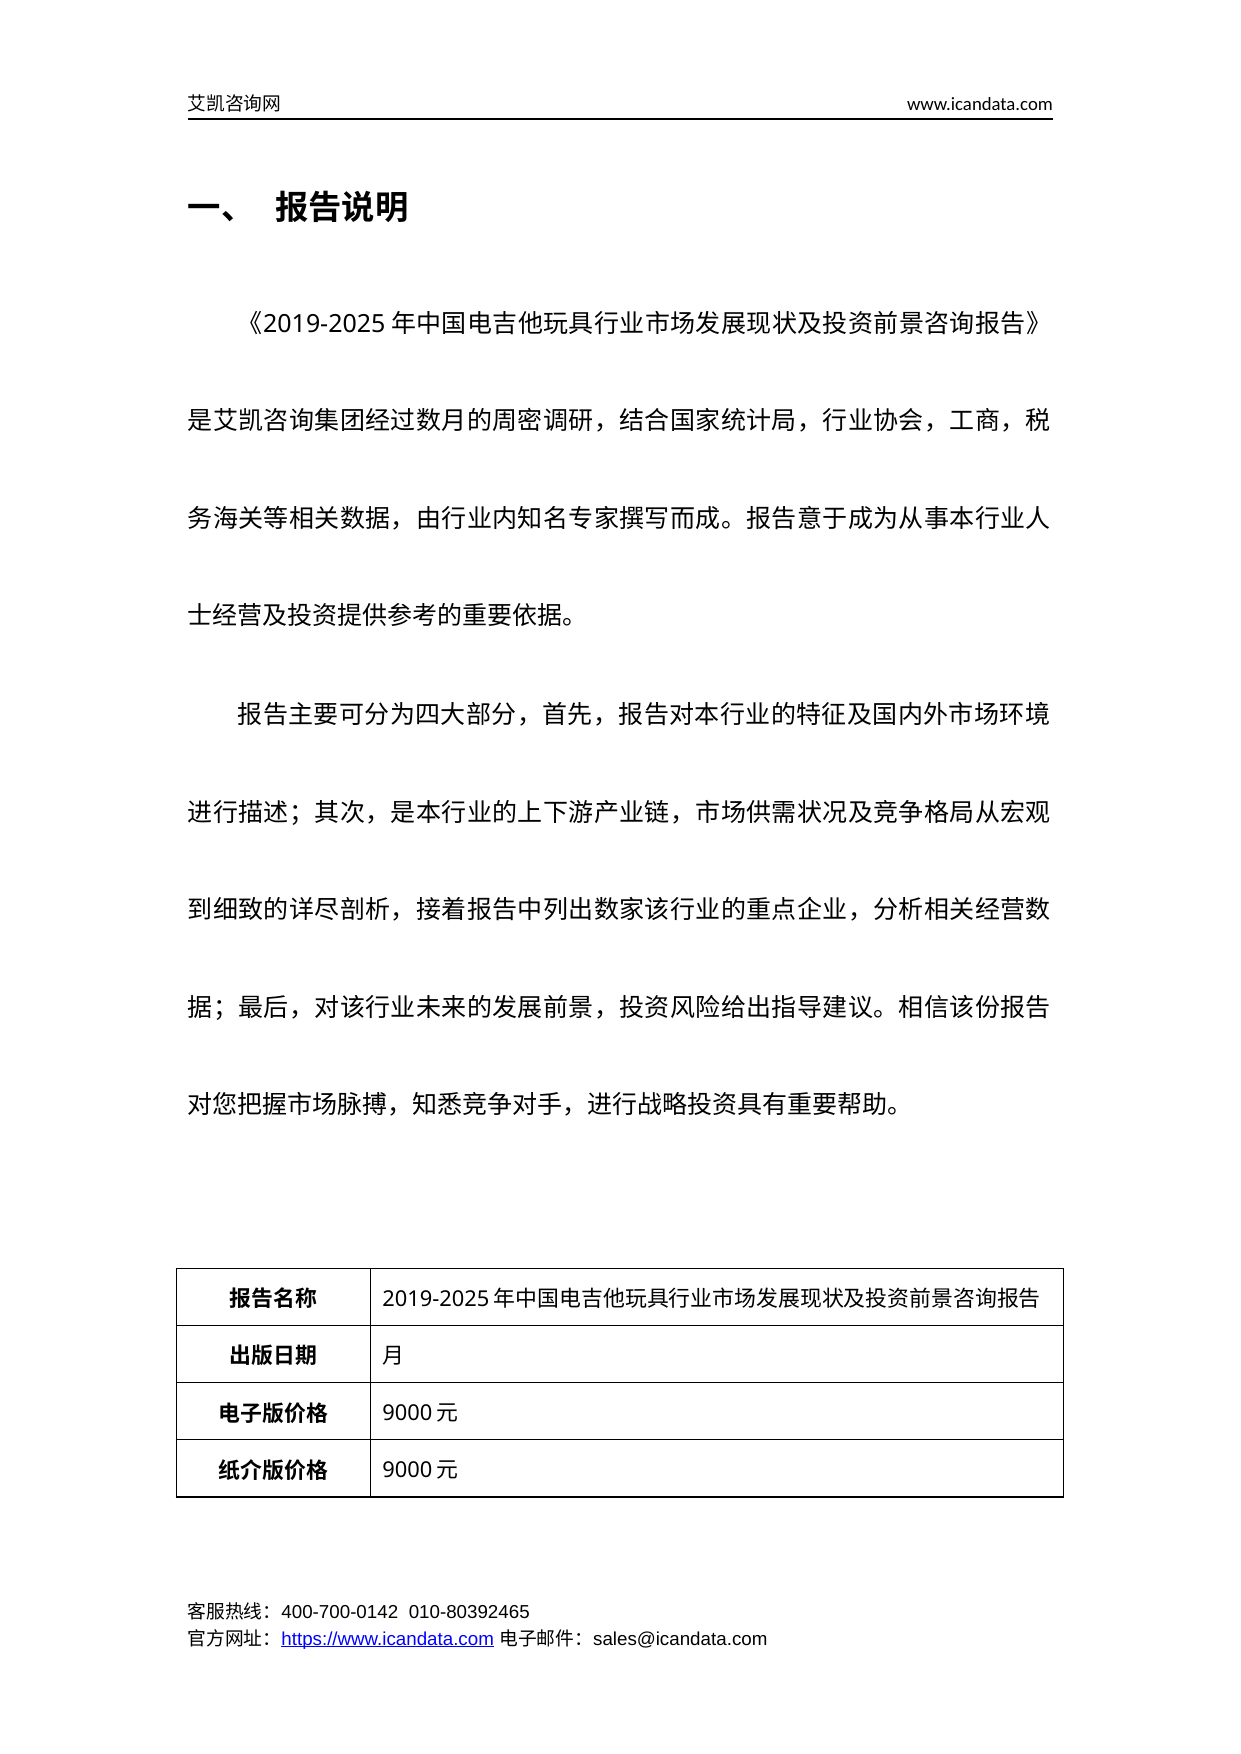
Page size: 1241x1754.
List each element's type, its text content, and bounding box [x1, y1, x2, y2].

table_cell 电子版价格 [177, 1383, 370, 1439]
table_cell 出版日期 [177, 1326, 370, 1382]
subtitle 报告说明 [187, 172, 1053, 237]
table_cell 月 [371, 1326, 1063, 1382]
text 报告主要可分为四大部分，首先，报告对本行业的特征及国内外市场环境进行描述；其次，是本行业的上下游产业链，市场供需状况及竞争格局从宏观到细致的详尽剖析，接着报告中列出数家该行业的重点企业，分析相关经营数据；最后，对该行业未来的发展前景，投资风险给出指导建议。相信该份报告对您把握市场脉搏，知悉竞争对手，进行战略投资具有重要帮助。 [187, 681, 1053, 1136]
table_header 报告名称 [177, 1269, 370, 1325]
table_header 2019-2025年中国电吉他玩具行业市场发展现状及投资前景咨询报告 [371, 1269, 1063, 1325]
table_cell 9000元 [371, 1383, 1063, 1439]
table_cell 9000元 [371, 1440, 1063, 1496]
text 《2019-2025年中国电吉他玩具行业市场发展现状及投资前景咨询报告》是艾凯咨询集团经过数月的周密调研，结合国家统计局，行业协会，工商，税务海关等相关数据，由行业内知名专家撰写而成。报告意于成为从事本行业人士经营及投资提供参考的重要依据。 [187, 289, 1053, 646]
table_cell 纸介版价格 [177, 1440, 370, 1496]
